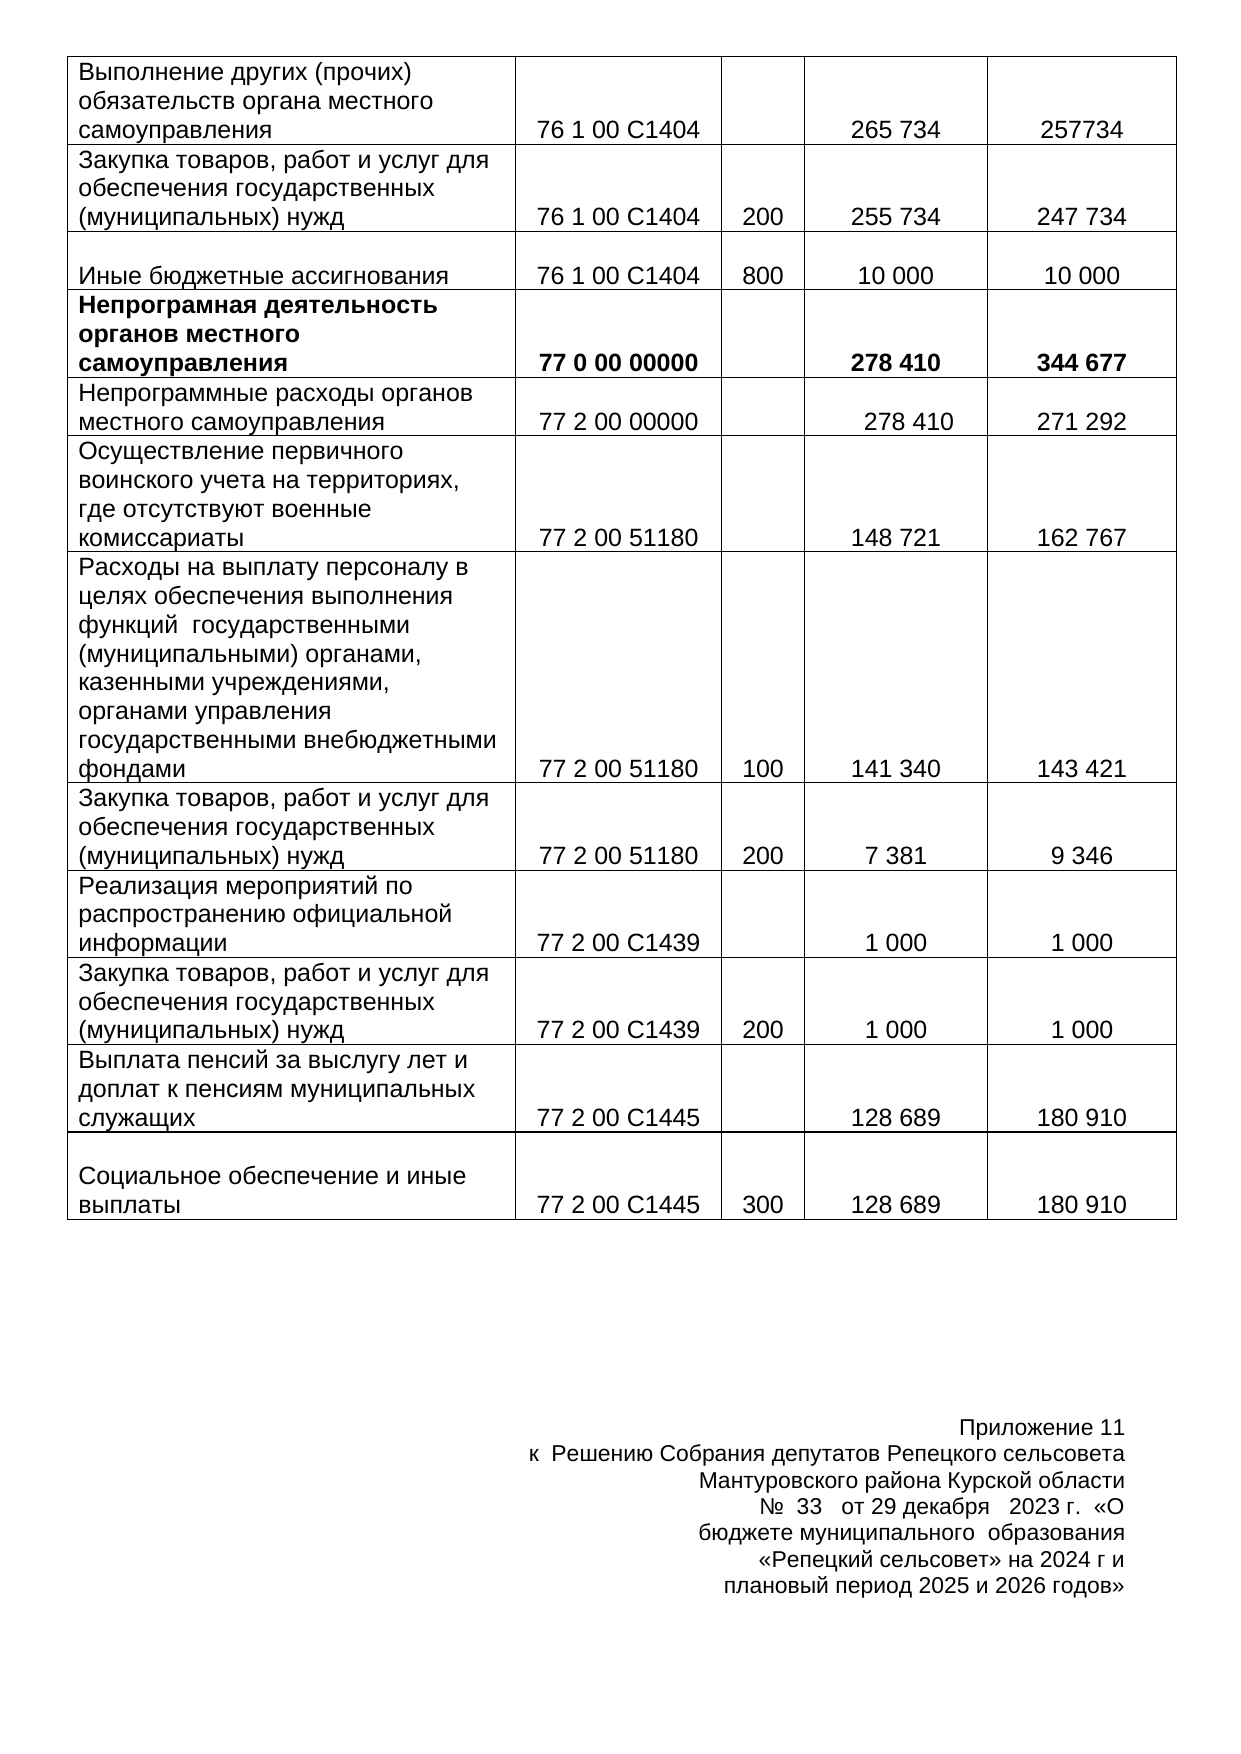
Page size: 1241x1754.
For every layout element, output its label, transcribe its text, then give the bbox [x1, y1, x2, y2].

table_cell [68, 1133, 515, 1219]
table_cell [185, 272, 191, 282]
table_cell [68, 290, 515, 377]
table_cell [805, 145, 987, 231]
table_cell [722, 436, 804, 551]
text «Репецкий сельсовет» на 2024 г и [159, 1546, 1125, 1572]
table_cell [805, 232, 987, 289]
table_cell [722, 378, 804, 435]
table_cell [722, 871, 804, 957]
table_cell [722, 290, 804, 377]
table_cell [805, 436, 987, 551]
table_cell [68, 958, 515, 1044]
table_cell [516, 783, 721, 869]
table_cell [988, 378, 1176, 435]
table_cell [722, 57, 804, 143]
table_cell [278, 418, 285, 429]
text к Решению Собрания депутатов Репецкого сельсовета [159, 1440, 1125, 1467]
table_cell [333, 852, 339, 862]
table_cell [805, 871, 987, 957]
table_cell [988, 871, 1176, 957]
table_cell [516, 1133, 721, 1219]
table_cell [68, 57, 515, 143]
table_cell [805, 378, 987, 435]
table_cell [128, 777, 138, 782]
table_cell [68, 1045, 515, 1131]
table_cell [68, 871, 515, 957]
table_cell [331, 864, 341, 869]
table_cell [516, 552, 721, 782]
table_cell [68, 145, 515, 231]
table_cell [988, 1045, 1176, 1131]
text Приложение 11 [159, 1414, 1125, 1440]
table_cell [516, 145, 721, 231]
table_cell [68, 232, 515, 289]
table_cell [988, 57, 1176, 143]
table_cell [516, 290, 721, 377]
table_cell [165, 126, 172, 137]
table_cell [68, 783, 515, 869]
text № 33 от 29 декабря 2023 г. «О бюджете муниципального образования [159, 1493, 1125, 1546]
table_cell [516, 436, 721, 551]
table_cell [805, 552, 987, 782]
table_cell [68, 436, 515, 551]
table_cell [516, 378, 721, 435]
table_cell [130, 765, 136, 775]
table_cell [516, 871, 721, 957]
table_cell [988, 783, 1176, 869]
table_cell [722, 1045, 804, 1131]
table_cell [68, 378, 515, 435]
text плановый период 2025 и 2026 годов» [159, 1572, 1125, 1598]
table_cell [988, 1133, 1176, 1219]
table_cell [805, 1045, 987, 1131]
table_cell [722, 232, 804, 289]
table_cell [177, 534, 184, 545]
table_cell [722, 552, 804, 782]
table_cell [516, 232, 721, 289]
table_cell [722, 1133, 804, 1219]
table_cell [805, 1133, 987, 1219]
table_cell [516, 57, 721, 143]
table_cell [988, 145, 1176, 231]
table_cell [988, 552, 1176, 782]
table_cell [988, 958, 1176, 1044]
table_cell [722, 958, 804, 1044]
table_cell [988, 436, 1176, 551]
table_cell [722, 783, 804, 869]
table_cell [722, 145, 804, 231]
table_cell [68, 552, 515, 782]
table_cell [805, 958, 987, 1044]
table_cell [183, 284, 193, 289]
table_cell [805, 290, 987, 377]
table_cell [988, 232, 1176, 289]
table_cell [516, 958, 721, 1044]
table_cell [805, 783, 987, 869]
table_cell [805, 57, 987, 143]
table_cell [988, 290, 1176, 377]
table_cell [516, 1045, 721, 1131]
text Мантуровского района Курской области [159, 1467, 1125, 1493]
